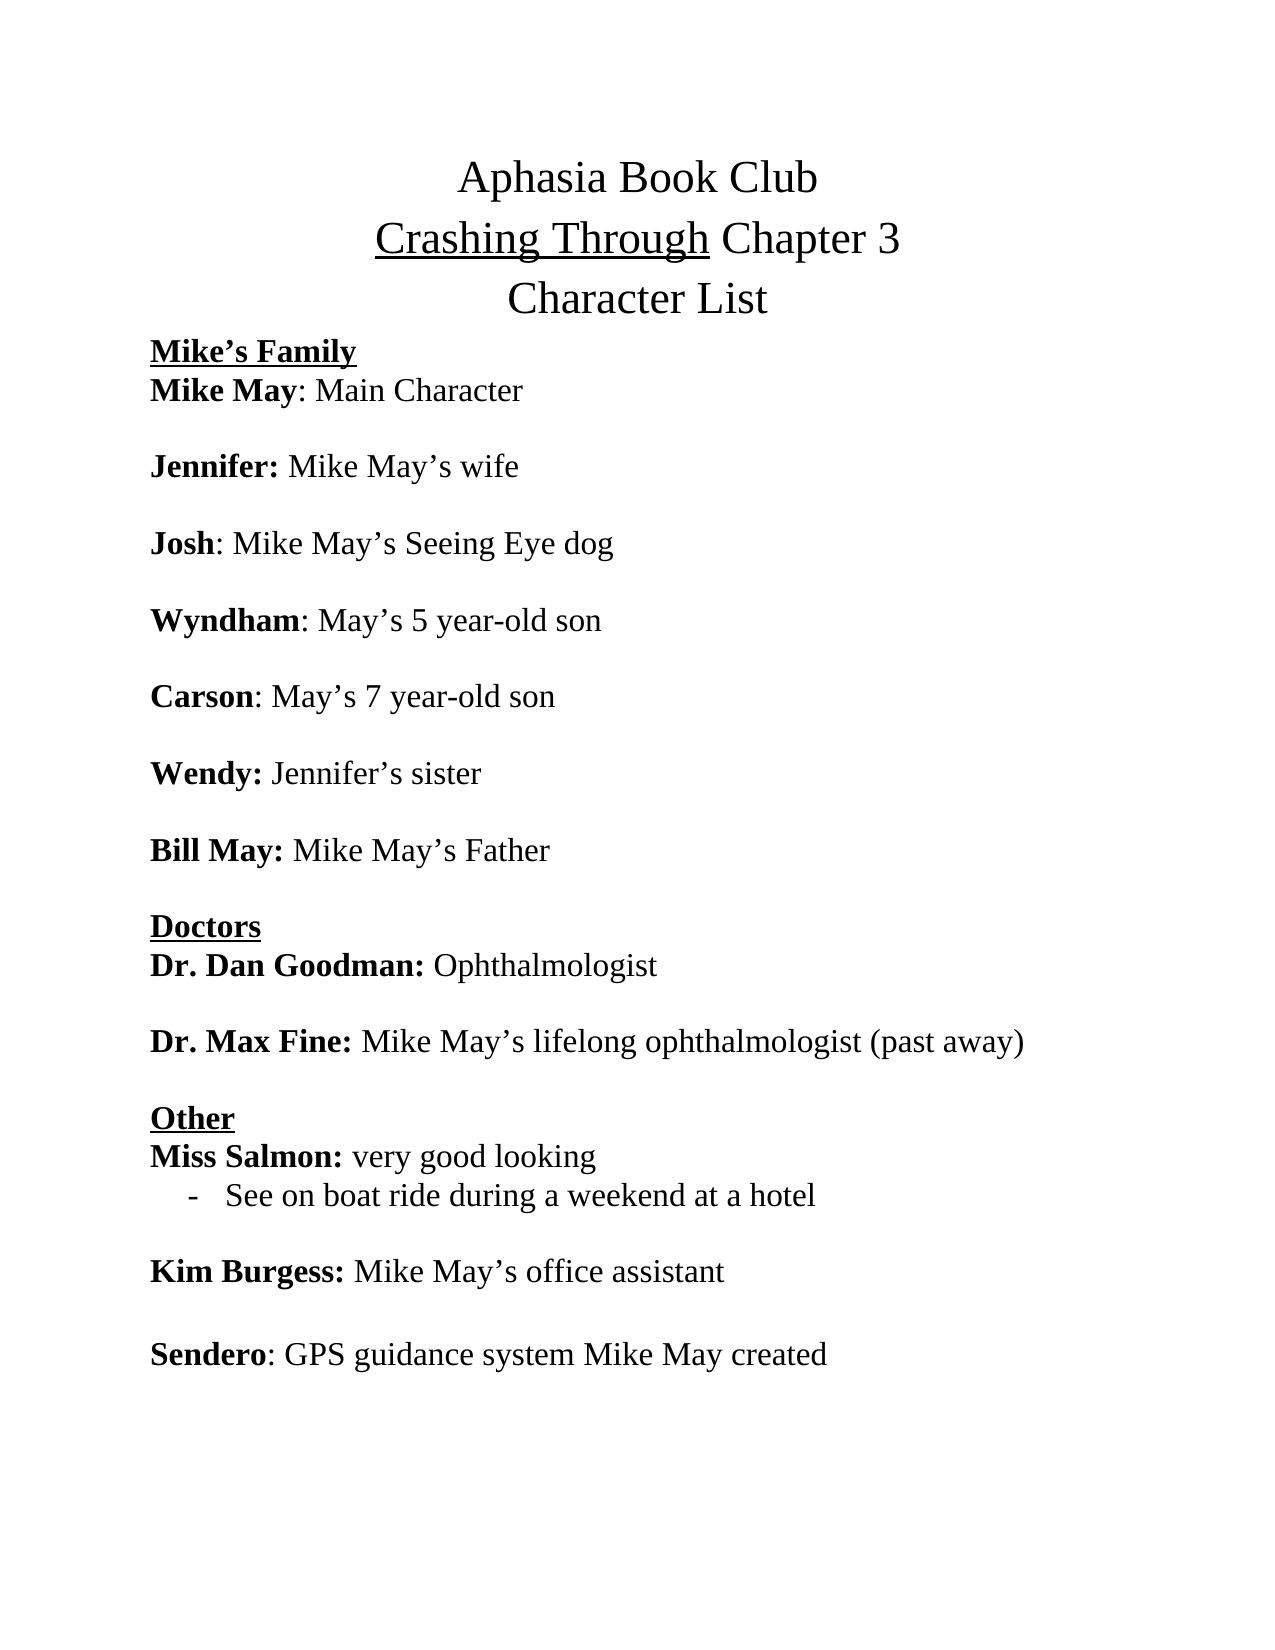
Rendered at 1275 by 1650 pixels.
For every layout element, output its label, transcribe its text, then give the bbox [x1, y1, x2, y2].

text Bill May: Mike May’s Father [150, 830, 1125, 868]
text Dr. Dan Goodman: Ophthalmologist [150, 945, 1125, 983]
text Miss Salmon: very good looking [150, 1137, 1125, 1175]
text Sendero: GPS guidance system Mike May created [150, 1334, 1125, 1372]
text Character List [150, 271, 1125, 324]
text Aphasia Book Club [150, 150, 1125, 203]
text Jennifer: Mike May’s wife [150, 447, 1125, 485]
text Doctors [150, 907, 1125, 945]
list See on boat ride during a weekend at a hotel [187, 1175, 1125, 1213]
text Mike’s Family [150, 332, 1125, 370]
text Mike May: Main Character [150, 370, 1125, 408]
text Josh: Mike May’s Seeing Eye dog [150, 523, 1125, 562]
text Other [150, 1098, 1125, 1137]
text Dr. Max Fine: Mike May’s lifelong ophthalmologist (past away) [150, 1022, 1125, 1060]
text Wendy: Jennifer’s sister [150, 753, 1125, 792]
text Crashing Through Chapter 3 [150, 211, 1125, 263]
text Wyndham: May’s 5 year-old son [150, 600, 1125, 638]
text Carson: May’s 7 year-old son [150, 677, 1125, 715]
text Kim Burgess: Mike May’s office assistant [150, 1252, 1125, 1290]
